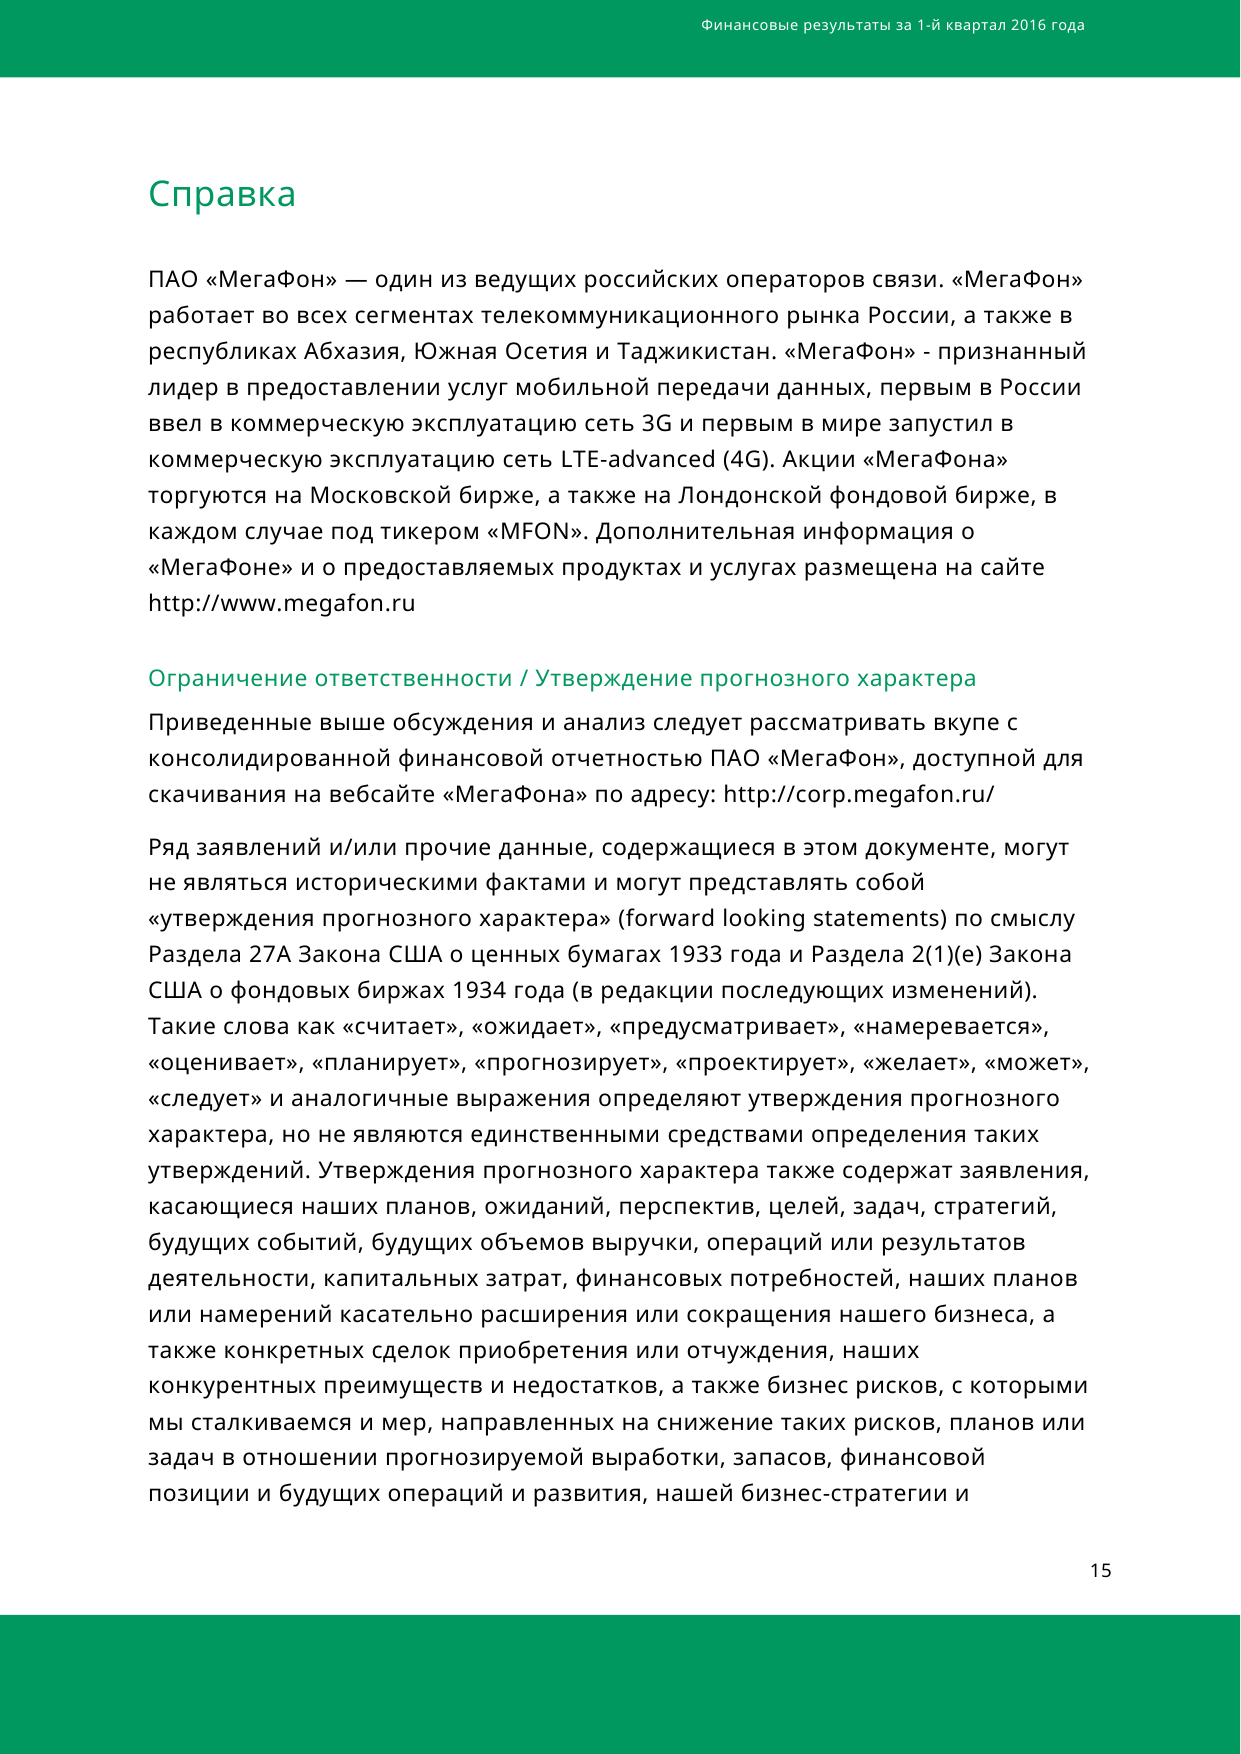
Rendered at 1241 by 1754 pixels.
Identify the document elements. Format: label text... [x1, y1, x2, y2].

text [148, 830, 1095, 1508]
text Справка [148, 171, 1095, 215]
text Приведенные выше обсуждения и анализ следует рассматривать вкупе с консолидированной финансовой отчетностью ПАО «МегаФон», доступной для скачивания на вебсайте «МегаФона» по адресу: http://corp.megafon.ru/ [148, 706, 1095, 809]
text ПАО «МегаФон» — один из ведущих российских операторов связи. «МегаФон» работает во всех сегментах телекоммуникационного рынка России, а также в республиках Абхазия, Южная Осетия и Таджикистан. «МегаФон» - признанный лидер в предоставлении услуг мобильной передачи данных, первым в России ввел в коммерческую эксплуатацию сеть 3G и первым в мире запустил в коммерческую эксплуатацию сеть LTE-advanced (4G). Акции «МегаФона» торгуются на Московской бирже, а также на Лондонской фондовой бирже, в каждом случае под тикером «MFON». Дополнительная информация о «МегаФоне» и о предоставляемых продуктах и услугах размещена на сайте http://www.megafon.ru [148, 263, 1095, 618]
text Ограничение ответственности / Утверждение прогнозного характера [148, 660, 1095, 693]
